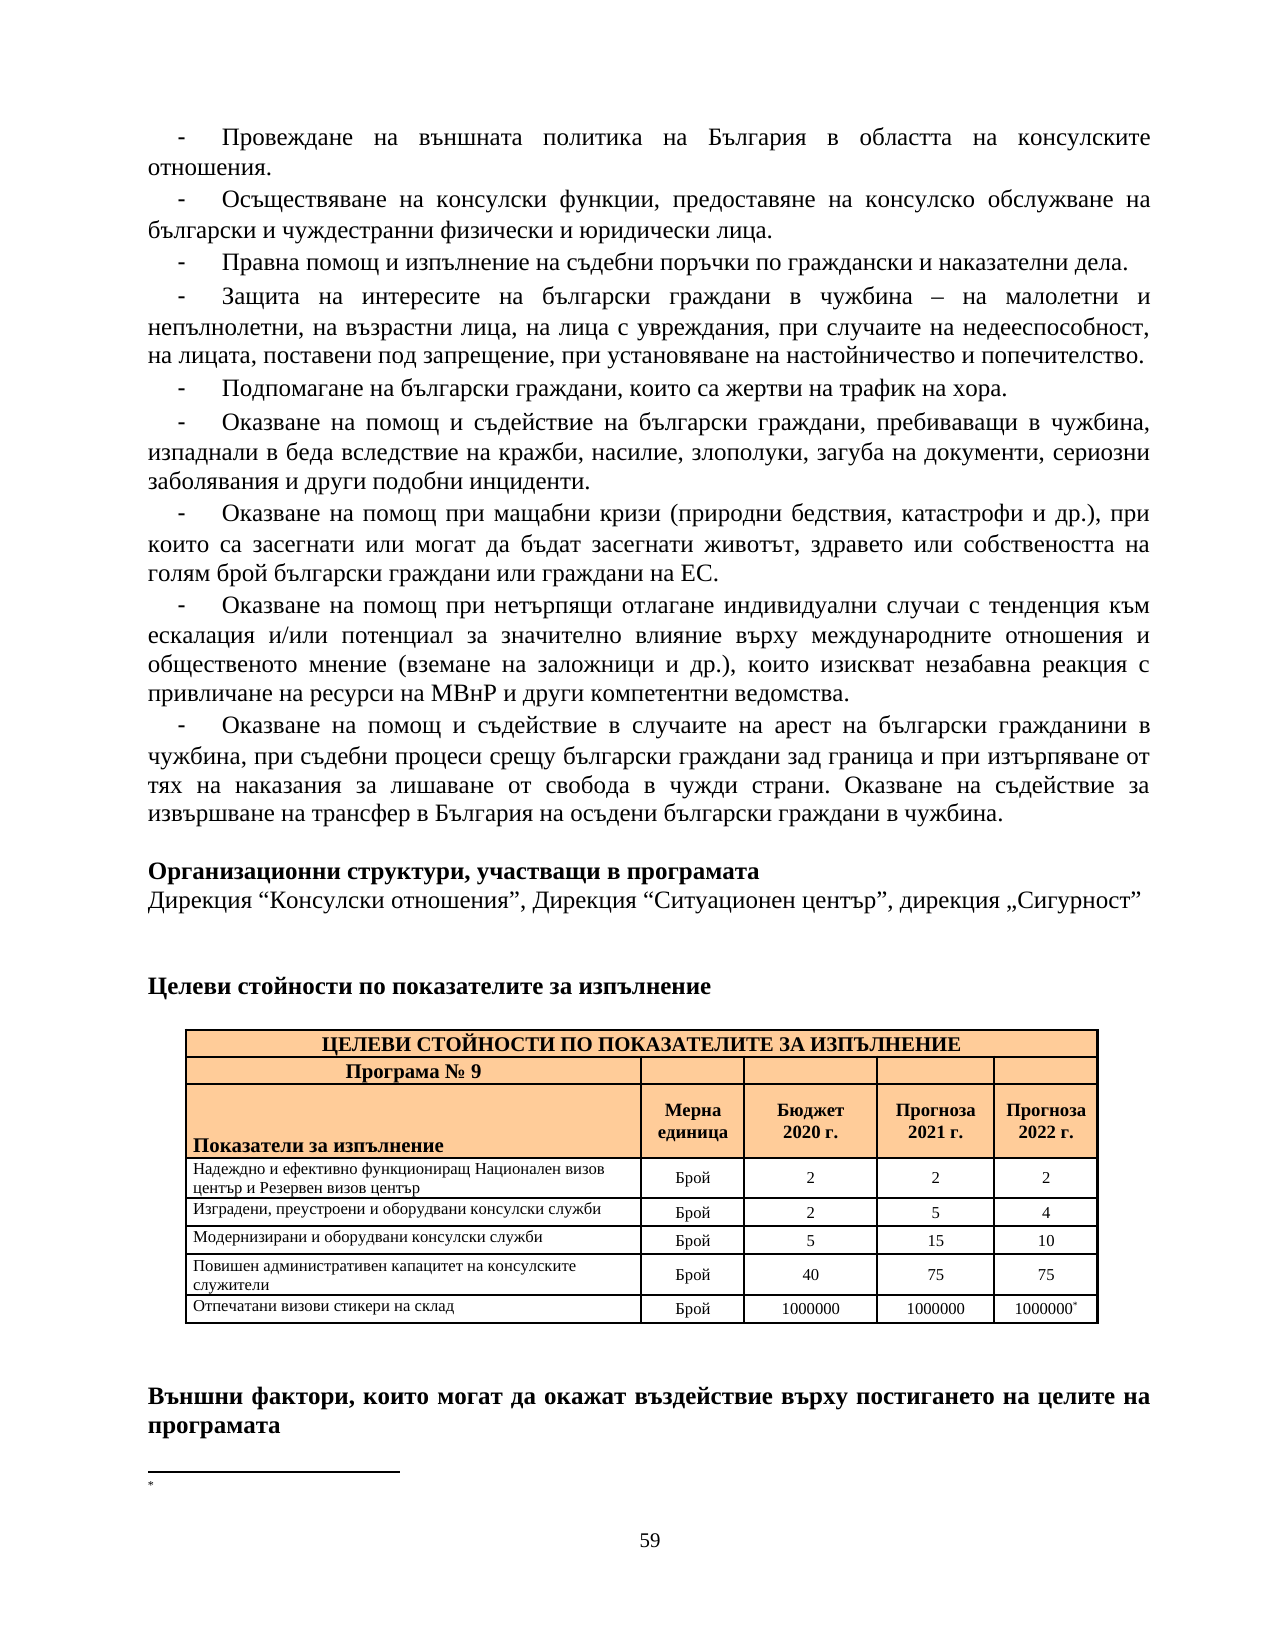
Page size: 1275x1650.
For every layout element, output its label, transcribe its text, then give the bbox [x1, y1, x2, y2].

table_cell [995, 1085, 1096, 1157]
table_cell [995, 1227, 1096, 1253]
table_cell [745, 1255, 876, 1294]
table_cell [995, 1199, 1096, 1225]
list Защита на интересите на български граждани в чужбина – на малолетни и непълнолетни, на възрастни лица, на лица с увреждания, при случаите на недееспособност, на лицата, поставени под запрещение, при установяване на настойничество и попечителство. [148, 278, 1151, 369]
list Оказване на помощ и съдействие в случаите на арест на български гражданини в чужбина, при съдебни процеси срещу български граждани зад граница и при изтърпяване от тях на наказания за лишаване от свобода в чужди страни. Оказване на съдействие за извършване на трансфер в България на осъдени български граждани в чужбина. [148, 707, 1151, 827]
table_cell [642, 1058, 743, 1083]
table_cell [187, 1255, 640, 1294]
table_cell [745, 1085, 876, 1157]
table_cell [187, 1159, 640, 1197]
list Осъществяване на консулски функции, предоставяне на консулско обслужване на български и чуждестранни физически и юридически лица. [148, 181, 1151, 244]
list Оказване на помощ при мащабни кризи (природни бедствия, катастрофи и др.), при които са засегнати или могат да бъдат засегнати животът, здравето или собствеността на голям брой български граждани или граждани на ЕС. [148, 495, 1151, 587]
text Целеви стойности по показателите за изпълнение [148, 971, 1152, 1000]
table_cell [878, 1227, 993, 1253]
list Подпомагане на български граждани, които са жертви на трафик на хора. [148, 369, 1151, 403]
list Правна помощ и изпълнение на съдебни поръчки по граждански и наказателни дела. [148, 244, 1151, 278]
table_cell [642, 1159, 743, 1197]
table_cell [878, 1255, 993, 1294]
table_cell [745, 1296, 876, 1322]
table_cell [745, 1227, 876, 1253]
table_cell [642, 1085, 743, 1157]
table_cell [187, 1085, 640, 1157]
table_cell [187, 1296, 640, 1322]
text Външни фактори, които могат да окажат въздействие върху постигането на целите на програмата [148, 1381, 1151, 1439]
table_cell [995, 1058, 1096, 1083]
text Организационни структури, участващи в програмата [148, 856, 1152, 885]
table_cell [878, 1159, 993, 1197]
text Дирекция “Консулски отношения”, Дирекция “Ситуационен център”, дирекция „Сигурност” [148, 885, 1152, 913]
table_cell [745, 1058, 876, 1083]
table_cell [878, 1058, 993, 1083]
list Оказване на помощ при нетърпящи отлагане индивидуални случаи с тенденция към ескалация и/или потенциал за значително влияние върху международните отношения и общественото мнение (вземане на заложници и др.), които изискват незабавна реакция с привличане на ресурси на МВнР и други компетентни ведомства. [148, 587, 1151, 707]
list Провеждане на външната политика на България в областта на консулските отношения. [148, 118, 1151, 181]
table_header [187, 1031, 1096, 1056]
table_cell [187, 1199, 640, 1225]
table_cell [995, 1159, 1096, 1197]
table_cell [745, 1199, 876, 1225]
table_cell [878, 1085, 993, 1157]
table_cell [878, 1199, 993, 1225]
list Оказване на помощ и съдействие на български граждани, пребиваващи в чужбина, изпаднали в беда вследствие на кражби, насилие, злополуки, загуба на документи, сериозни заболявания и други подобни инциденти. [148, 403, 1151, 495]
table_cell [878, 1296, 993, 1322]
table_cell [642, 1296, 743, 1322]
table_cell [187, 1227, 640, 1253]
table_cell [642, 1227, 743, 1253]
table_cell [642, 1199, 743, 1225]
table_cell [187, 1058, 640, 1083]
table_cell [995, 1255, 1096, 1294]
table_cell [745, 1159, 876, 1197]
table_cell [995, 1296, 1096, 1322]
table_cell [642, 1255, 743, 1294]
